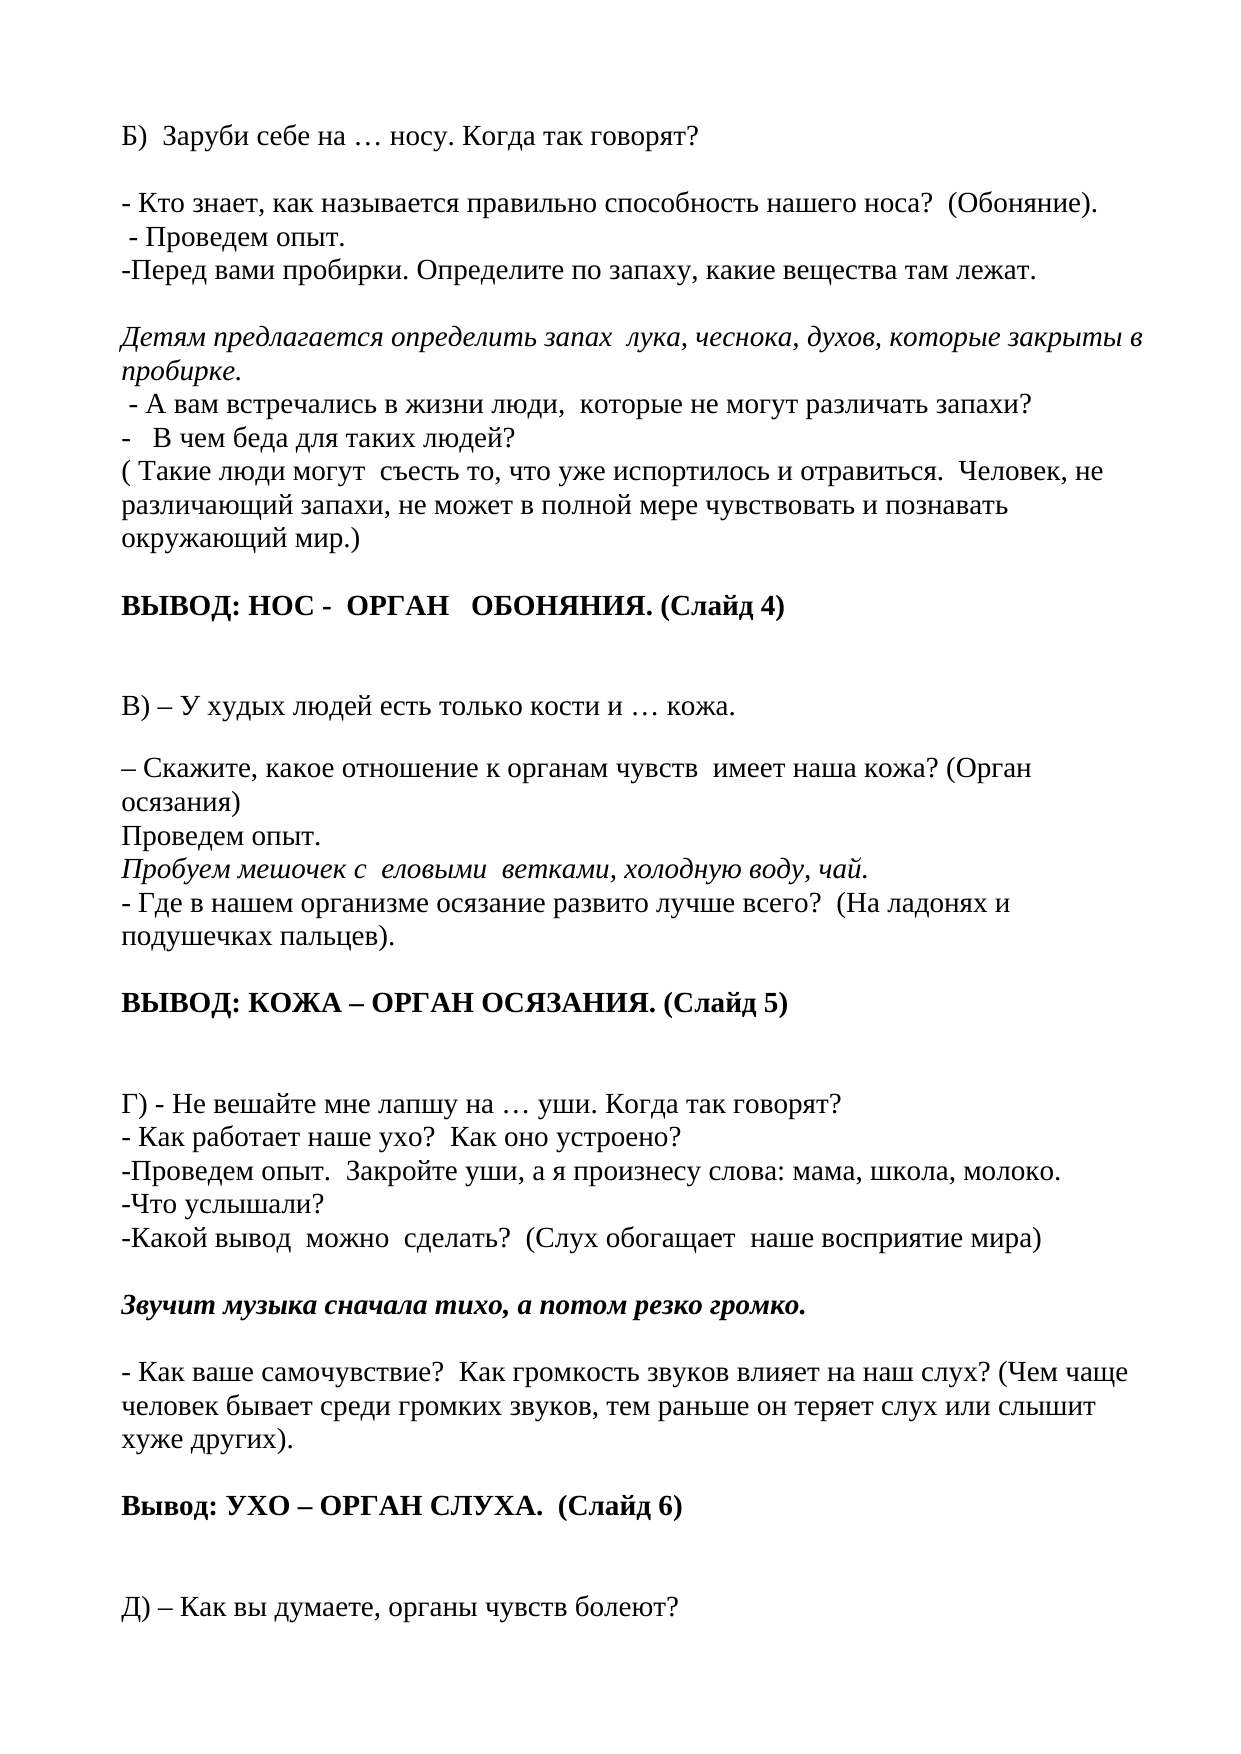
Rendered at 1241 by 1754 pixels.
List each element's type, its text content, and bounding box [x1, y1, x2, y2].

text - А вам встречались в жизни люди, которые не могут различать запахи? [121, 386, 1152, 420]
text ( Такие люди могут съесть то, что уже испортилось и отравиться. Человек, не различающий запахи, не может в полной мере чувствовать и познавать окружающий мир.) [121, 453, 1152, 554]
text -Что услышали? [121, 1187, 1152, 1220]
text - Где в нашем организме осязание развито лучше всего? (На ладонях и подушечках пальцев). [121, 885, 1152, 952]
text Д) – Как вы думаете, органы чувств болеют? [121, 1589, 1152, 1623]
text - Проведем опыт. [121, 219, 1152, 252]
text Б) Заруби себе на … носу. Когда так говорят? [121, 118, 1152, 152]
text Г) - Не вешайте мне лапшу на … уши. Когда так говорят? [121, 1086, 1152, 1119]
text -Какой вывод можно сделать? (Слух обогащает наше восприятие мира) [121, 1220, 1152, 1254]
text – Скажите, какое отношение к органам чувств имеет наша кожа? (Орган осязания) [121, 751, 1152, 818]
text -Перед вами пробирки. Определите по запаху, какие вещества там лежат. [121, 252, 1152, 286]
text -Проведем опыт. Закройте уши, а я произнесу слова: мама, школа, молоко. [121, 1153, 1152, 1187]
text Детям предлагается определить запах лука, чеснока, духов, которые закрыты в пробирке. [121, 319, 1152, 386]
text Вывод: УХО – ОРГАН СЛУХА. (Слайд 6) [121, 1488, 1152, 1522]
text - Кто знает, как называется правильно способность нашего носа? (Обоняние). [121, 185, 1152, 219]
text В) – У худых людей есть только кости и … кожа. [121, 688, 1152, 722]
text ВЫВОД: КОЖА – ОРГАН ОСЯЗАНИЯ. (Слайд 5) [121, 985, 1152, 1019]
text ВЫВОД: НОС - ОРГАН ОБОНЯНИЯ. (Слайд 4) [121, 588, 1152, 621]
text Проведем опыт. [121, 818, 1152, 851]
text - Как ваше самочувствие? Как громкость звуков влияет на наш слух? (Чем чаще человек бывает среди громких звуков, тем раньше он теряет слух или слышит хуже других). [121, 1354, 1152, 1455]
text Звучит музыка сначала тихо, а потом резко громко. [121, 1287, 1152, 1321]
text - В чем беда для таких людей? [121, 420, 1152, 453]
text Пробуем мешочек с еловыми ветками, холодную воду, чай. [121, 851, 1152, 885]
text - Как работает наше ухо? Как оно устроено? [121, 1119, 1152, 1153]
